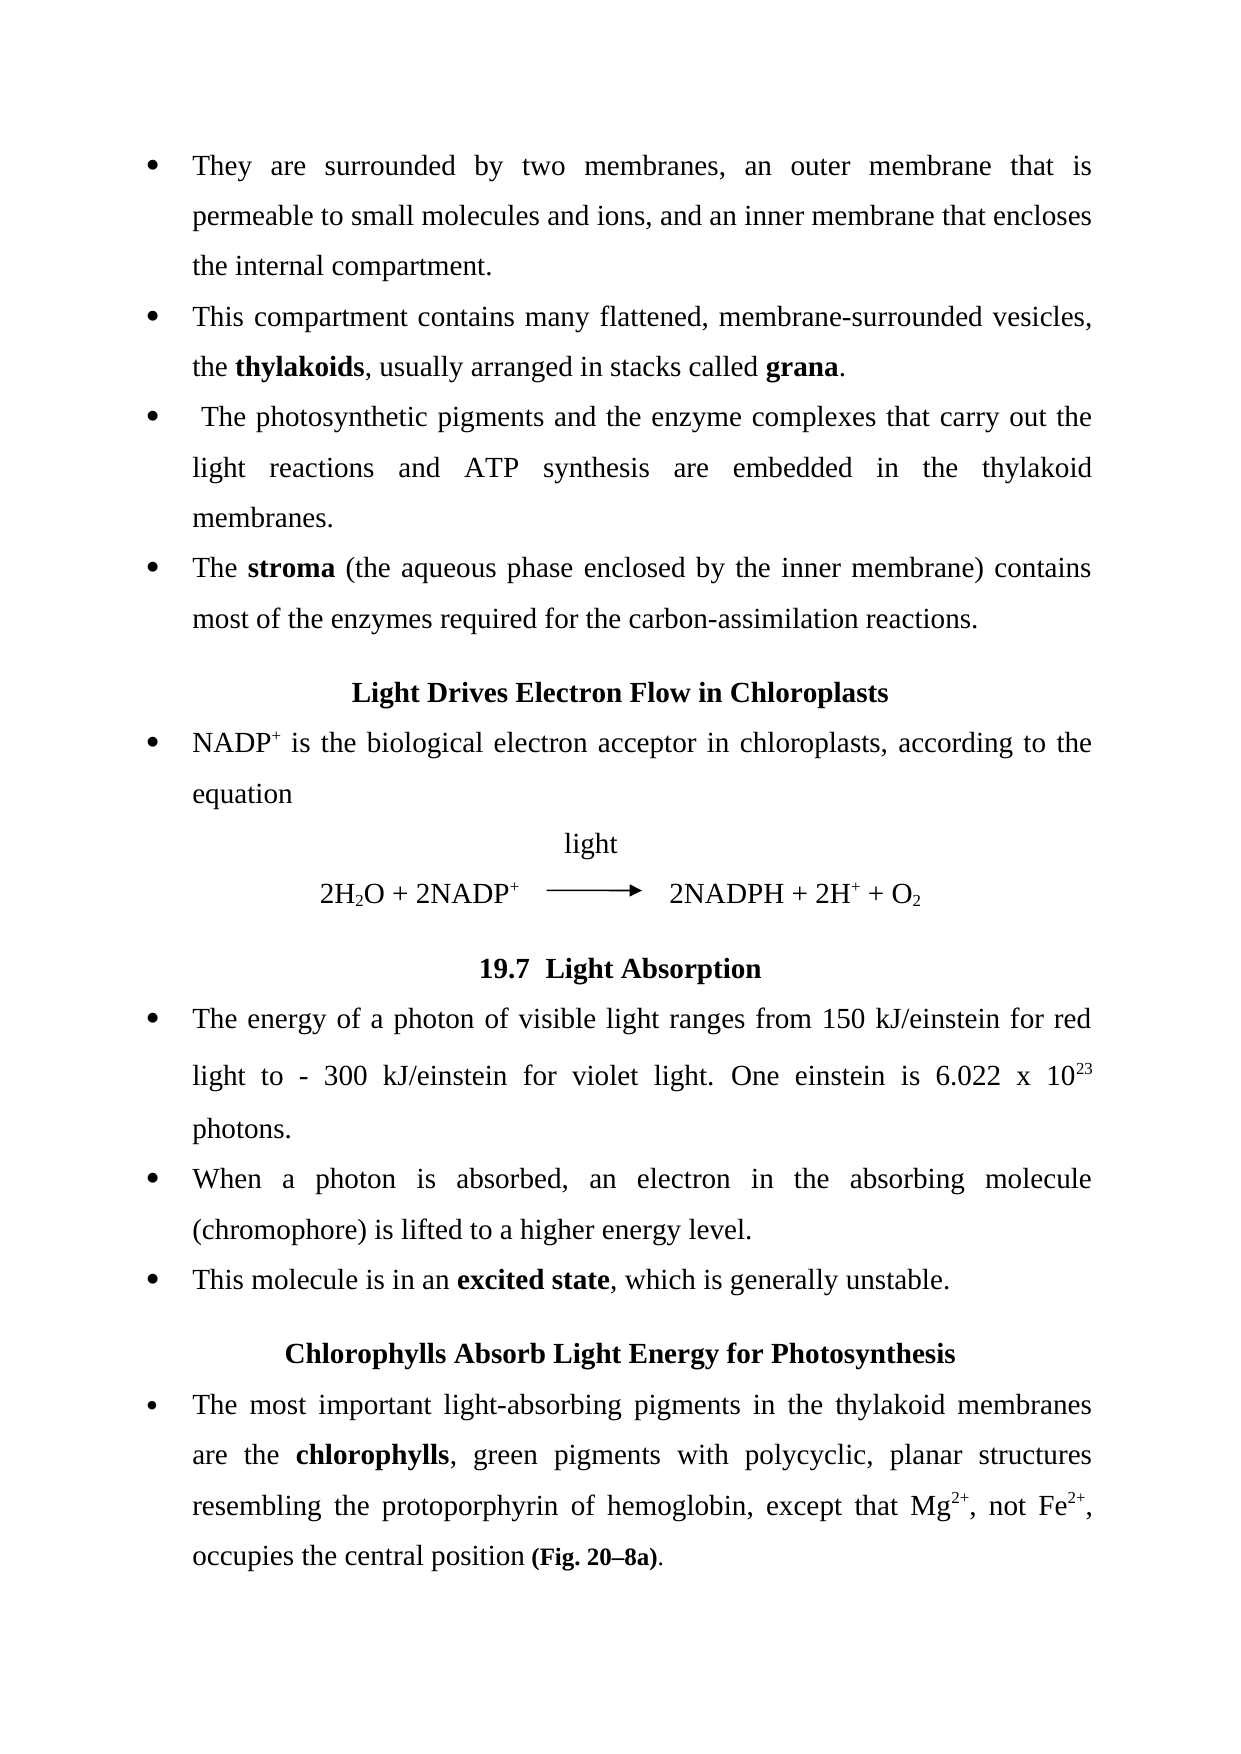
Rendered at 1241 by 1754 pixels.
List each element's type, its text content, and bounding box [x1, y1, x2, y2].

list When a photon is absorbed, an electron in the absorbing molecule (chromophore) is lifted to a higher energy level. [148, 1161, 1093, 1245]
list The energy of a photon of visible light ranges from 150 kJ/einstein for red light to - 300 kJ/einstein for violet light. One einstein is 6.022 x 1023 photons. [148, 1001, 1093, 1145]
text Chlorophylls Absorb Light Energy for Photosynthesis [148, 1337, 1093, 1370]
text Light Drives Electron Flow in Chloroplasts [148, 675, 1093, 709]
list They are surrounded by two membranes, an outer membrane that is permeable to small molecules and ions, and an inner membrane that encloses the internal compartment. [148, 148, 1093, 282]
text light [192, 826, 1093, 860]
list The photosynthetic pigments and the enzyme complexes that carry out the light reactions and ATP synthesis are embedded in the thylakoid membranes. [148, 399, 1093, 534]
text 2H2O + 2NADP+ 2NADPH + 2H+ + O2 [148, 877, 1093, 910]
list NADP+ is the biological electron acceptor in chloroplasts, according to the equation [148, 726, 1093, 809]
list The stroma (the aqueous phase enclosed by the inner membrane) contains most of the enzymes required for the carbon-assimilation reactions. [148, 550, 1093, 634]
list The most important light-absorbing pigments in the thylakoid membranes are the chlorophylls, green pigments with polycyclic, planar structures resembling the protoporphyrin of hemoglobin, except that Mg2+, not Fe2+, occupies the central position (Fig. 20–8a). [148, 1387, 1093, 1571]
list Light Absorption [148, 951, 1093, 984]
list This compartment contains many flattened, membrane-surrounded vesicles, the thylakoids, usually arranged in stacks called grana. [148, 299, 1093, 383]
list This molecule is in an excited state, which is generally unstable. [148, 1262, 1093, 1296]
